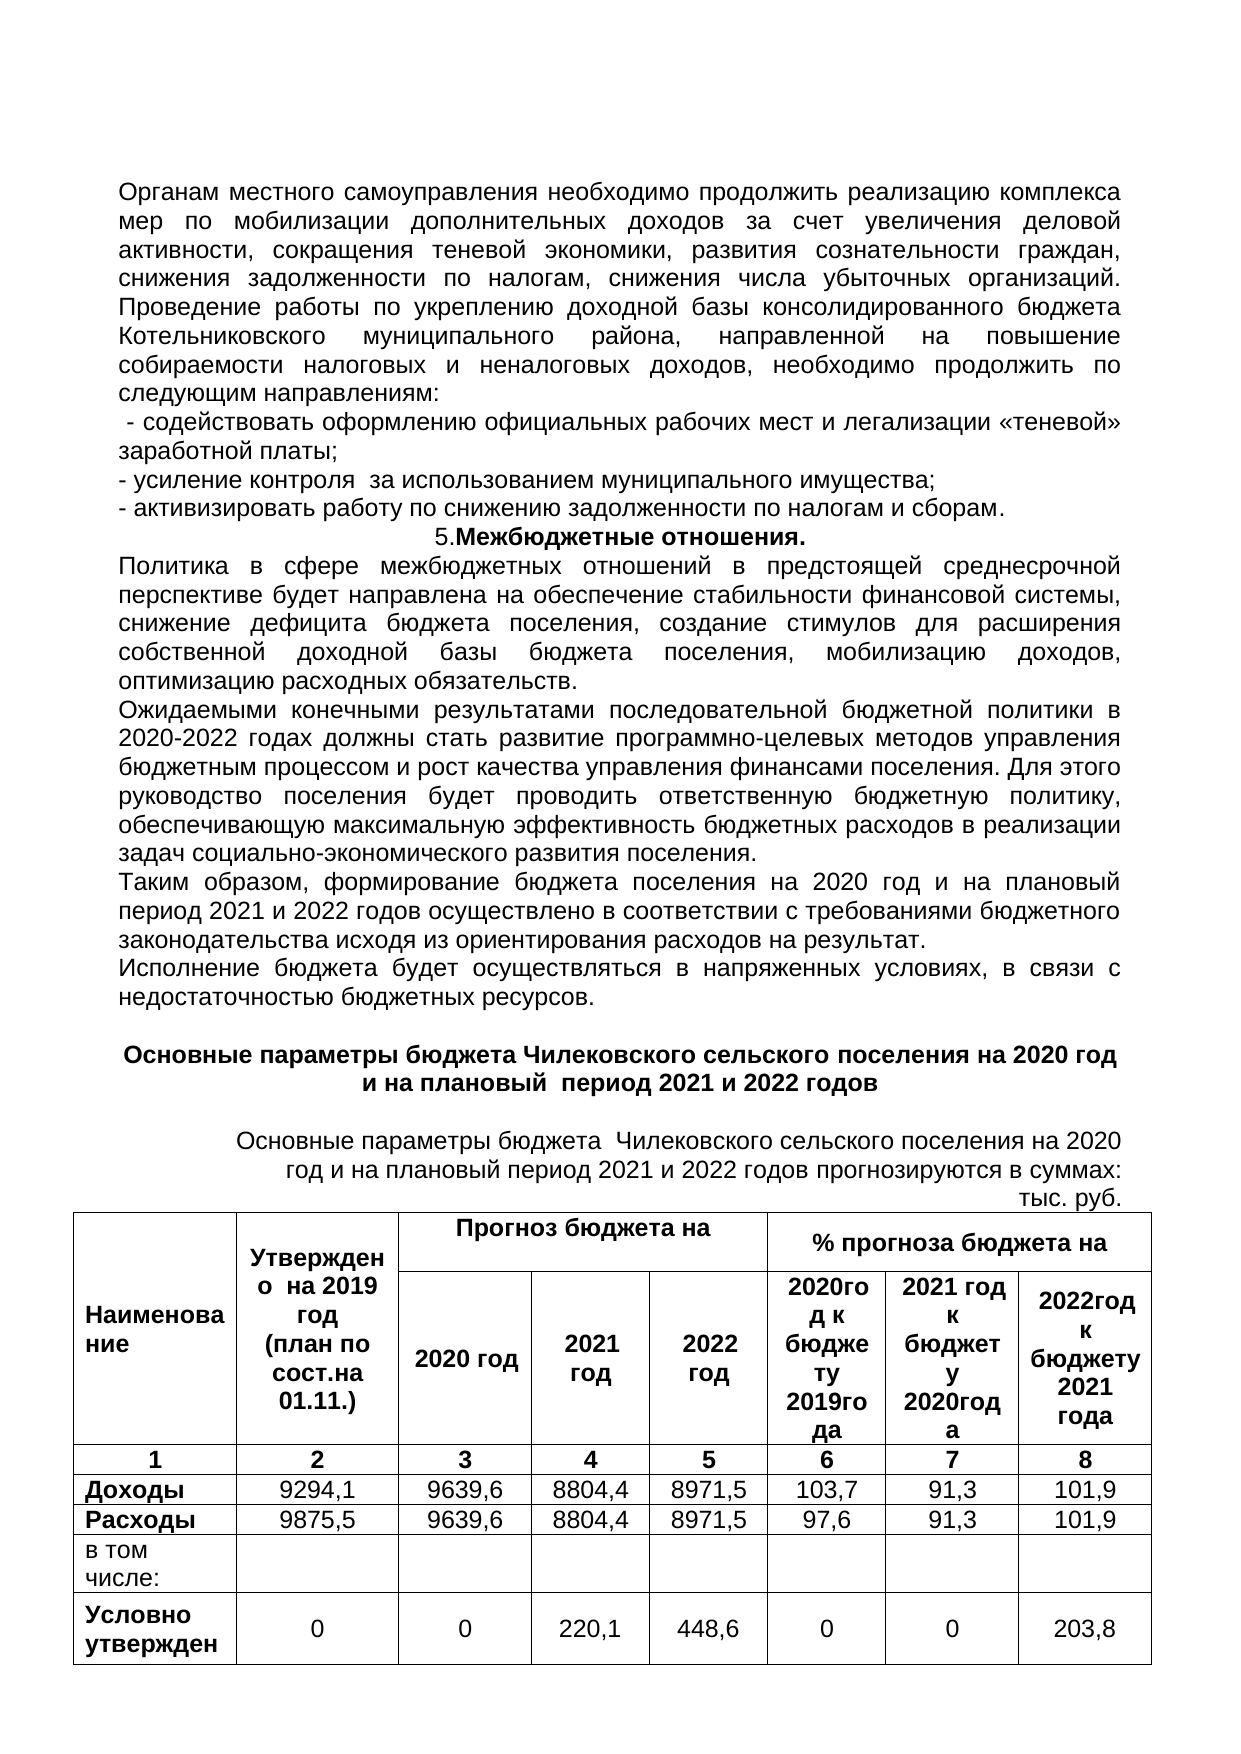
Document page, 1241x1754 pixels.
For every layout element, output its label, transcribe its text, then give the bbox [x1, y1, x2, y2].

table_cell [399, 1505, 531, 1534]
text тыс. руб. [118, 1183, 1122, 1212]
text - активизировать работу по снижению задолженности по налогам и сборам. [118, 493, 1122, 522]
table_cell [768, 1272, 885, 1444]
text - содействовать оформлению официальных рабочих мест и легализации «теневой» заработной платы; [118, 407, 1122, 465]
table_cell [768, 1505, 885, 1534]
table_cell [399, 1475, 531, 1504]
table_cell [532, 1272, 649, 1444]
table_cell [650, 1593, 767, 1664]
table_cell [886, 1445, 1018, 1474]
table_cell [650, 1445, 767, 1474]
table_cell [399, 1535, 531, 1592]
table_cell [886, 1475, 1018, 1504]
text Основные параметры бюджета Чилековского сельского поселения на 2020 год и на плановый период 2021 и 2022 годов прогнозируются в суммах: [118, 1126, 1122, 1183]
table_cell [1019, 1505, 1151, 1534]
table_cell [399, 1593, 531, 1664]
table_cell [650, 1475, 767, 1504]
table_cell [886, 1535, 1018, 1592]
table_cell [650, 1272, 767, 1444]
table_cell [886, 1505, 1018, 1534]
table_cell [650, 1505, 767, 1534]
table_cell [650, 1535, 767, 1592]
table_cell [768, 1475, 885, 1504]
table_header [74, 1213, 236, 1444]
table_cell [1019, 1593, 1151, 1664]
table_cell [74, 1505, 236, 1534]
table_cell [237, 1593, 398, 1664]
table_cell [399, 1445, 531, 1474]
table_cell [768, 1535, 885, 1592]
text 5.Межбюджетные отношения. [118, 522, 1122, 551]
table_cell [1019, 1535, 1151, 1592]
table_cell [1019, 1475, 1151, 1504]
text Основные параметры бюджета Чилековского сельского поселения на 2020 год и на плановый период 2021 и 2022 годов [118, 1040, 1122, 1097]
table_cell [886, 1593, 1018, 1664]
text Органам местного самоуправления необходимо продолжить реализацию комплекса мер по мобилизации дополнительных доходов за счет увеличения деловой активности, сокращения теневой экономики, развития сознательности граждан, снижения задолженности по налогам, снижения числа убыточных организаций. Проведение работы по укреплению доходной базы консолидированного бюджета Котельниковского муниципального района, направленной на повышение собираемости налоговых и неналоговых доходов, необходимо продолжить по следующим направлениям: [118, 177, 1122, 407]
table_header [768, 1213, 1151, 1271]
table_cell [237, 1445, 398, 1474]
text Исполнение бюджета будет осуществляться в напряженных условиях, в связи с недостаточностью бюджетных ресурсов. [118, 953, 1122, 1011]
text - усиление контроля за использованием муниципального имущества; [118, 465, 1122, 493]
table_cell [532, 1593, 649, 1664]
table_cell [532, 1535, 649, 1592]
text Ожидаемыми конечными результатами последовательной бюджетной политики в 2020-2022 годах должны стать развитие программно-целевых методов управления бюджетным процессом и рост качества управления финансами поселения. Для этого руководство поселения будет проводить ответственную бюджетную политику, обеспечивающую максимальную эффективность бюджетных расходов в реализации задач социально-экономического развития поселения. [118, 695, 1122, 867]
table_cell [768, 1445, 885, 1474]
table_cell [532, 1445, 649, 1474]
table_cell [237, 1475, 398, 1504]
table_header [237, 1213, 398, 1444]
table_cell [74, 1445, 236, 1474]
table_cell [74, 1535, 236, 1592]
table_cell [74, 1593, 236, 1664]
text Таким образом, формирование бюджета поселения на 2020 год и на плановый период 2021 и 2022 годов осуществлено в соответствии с требованиями бюджетного законодательства исходя из ориентирования расходов на результат. [118, 867, 1122, 953]
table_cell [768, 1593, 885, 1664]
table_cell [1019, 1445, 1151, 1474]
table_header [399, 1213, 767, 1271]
text Политика в сфере межбюджетных отношений в предстоящей среднесрочной перспективе будет направлена на обеспечение стабильности финансовой системы, снижение дефицита бюджета поселения, создание стимулов для расширения собственной доходной базы бюджета поселения, мобилизацию доходов, оптимизацию расходных обязательств. [118, 551, 1122, 695]
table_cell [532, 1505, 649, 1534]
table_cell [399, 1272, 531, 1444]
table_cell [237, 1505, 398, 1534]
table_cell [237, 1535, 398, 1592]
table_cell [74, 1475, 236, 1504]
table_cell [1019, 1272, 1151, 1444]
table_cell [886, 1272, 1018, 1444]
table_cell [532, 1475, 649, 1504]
